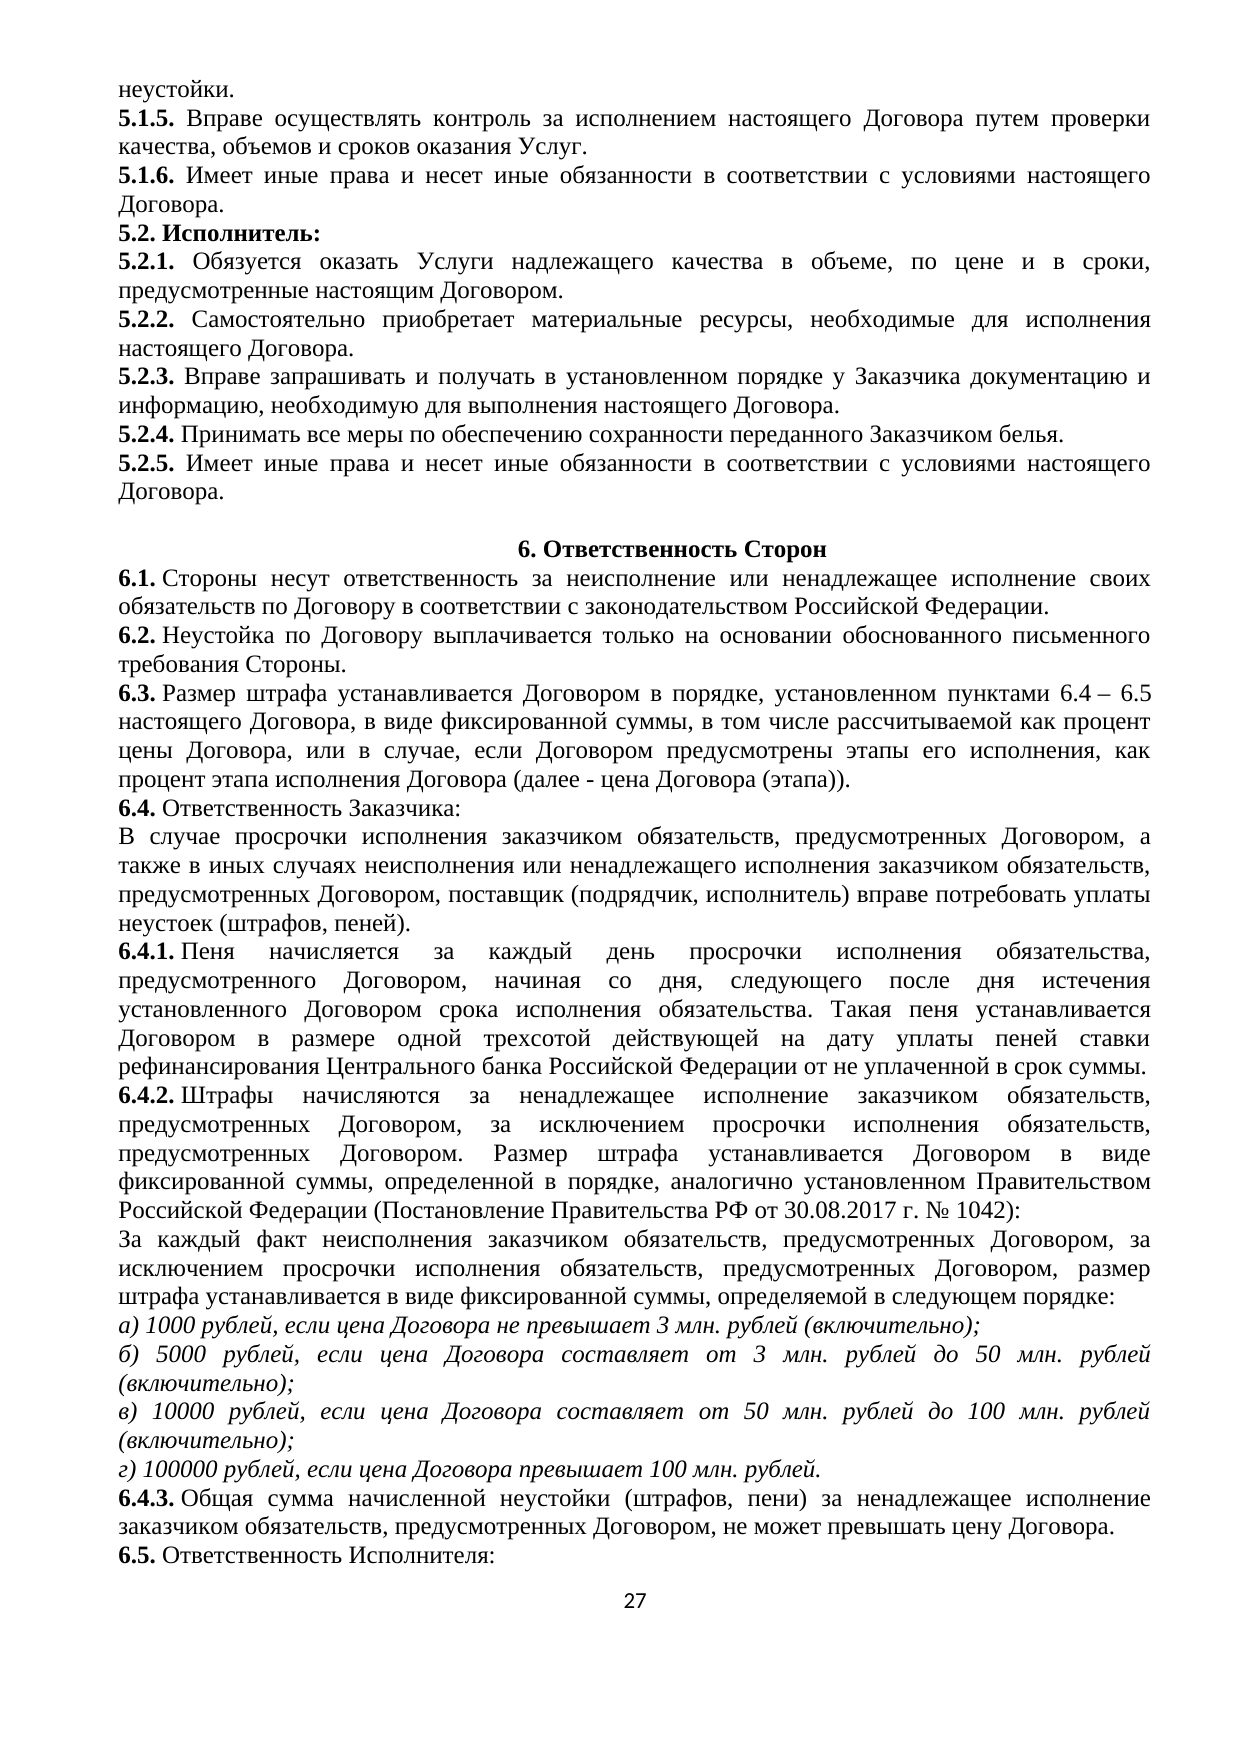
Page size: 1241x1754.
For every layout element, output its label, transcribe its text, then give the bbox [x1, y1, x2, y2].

text 5.2.2. Самостоятельно приобретает материальные ресурсы, необходимые для исполнения настоящего Договора. [118, 304, 1152, 361]
text 5.2.5. Имеет иные права и несет иные обязанности в соответствии с условиями настоящего Договора. [118, 448, 1152, 505]
text В случае просрочки исполнения заказчиком обязательств, предусмотренных Договором, а также в иных случаях неисполнения или ненадлежащего исполнения заказчиком обязательств, предусмотренных Договором, поставщик (подрядчик, исполнитель) вправе потребовать уплаты неустоек (штрафов, пеней). [118, 821, 1152, 936]
text г) 100000 рублей, если цена Договора превышает 100 млн. рублей. [118, 1454, 1152, 1483]
text 6.5. Ответственность Исполнителя: [118, 1540, 1152, 1569]
text 6. Ответственность Сторон [193, 534, 1152, 563]
text а) 1000 рублей, если цена Договора не превышает 3 млн. рублей (включительно); [118, 1310, 1152, 1339]
text 5.1.6. Имеет иные права и несет иные обязанности в соответствии с условиями настоящего Договора. [118, 160, 1152, 218]
text 6.3. Размер штрафа устанавливается Договором в порядке, установленном пунктами 6.4 – 6.5 настоящего Договора, в виде фиксированной суммы, в том числе рассчитываемой как процент цены Договора, или в случае, если Договором предусмотрены этапы его исполнения, как процент этапа исполнения Договора (далее - цена Договора (этапа)). [118, 678, 1152, 793]
text 5.2.3. Вправе запрашивать и получать в установленном порядке у Заказчика документацию и информацию, необходимую для выполнения настоящего Договора. [118, 361, 1152, 419]
text в) 10000 рублей, если цена Договора составляет от 50 млн. рублей до 100 млн. рублей (включительно); [118, 1396, 1152, 1454]
text 5.1.5. Вправе осуществлять контроль за исполнением настоящего Договора путем проверки качества, объемов и сроков оказания Услуг. [118, 103, 1152, 160]
text 6.4.1. Пеня начисляется за каждый день просрочки исполнения обязательства, предусмотренного Договором, начиная со дня, следующего после дня истечения установленного Договором срока исполнения обязательства. Такая пеня устанавливается Договором в размере одной трехсотой действующей на дату уплаты пеней ставки рефинансирования Центрального банка Российской Федерации от не уплаченной в срок суммы. [118, 936, 1152, 1080]
text 5.2.4. Принимать все меры по обеспечению сохранности переданного Заказчиком белья. [118, 419, 1152, 448]
text 6.2. Неустойка по Договору выплачивается только на основании обоснованного письменного требования Стороны. [118, 620, 1152, 678]
text б) 5000 рублей, если цена Договора составляет от 3 млн. рублей до 50 млн. рублей (включительно); [118, 1339, 1152, 1396]
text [118, 74, 1152, 103]
text 6.4.2. Штрафы начисляются за ненадлежащее исполнение заказчиком обязательств, предусмотренных Договором, за исключением просрочки исполнения обязательств, предусмотренных Договором. Размер штрафа устанавливается Договором в виде фиксированной суммы, определенной в порядке, аналогично установленном Правительством Российской Федерации (Постановление Правительства РФ от 30.08.2017 г. № 1042): [118, 1080, 1152, 1224]
text 5.2. Исполнитель: [118, 218, 1152, 246]
text 6.4. Ответственность Заказчика: [118, 793, 1152, 821]
text 6.4.3. Общая сумма начисленной неустойки (штрафов, пени) за ненадлежащее исполнение заказчиком обязательств, предусмотренных Договором, не может превышать цену Договора. [118, 1483, 1152, 1540]
text 6.1. Стороны несут ответственность за неисполнение или ненадлежащее исполнение своих обязательств по Договору в соответствии с законодательством Российской Федерации. [118, 563, 1152, 620]
text 5.2.1. Обязуется оказать Услуги надлежащего качества в объеме, по цене и в сроки, предусмотренные настоящим Договором. [118, 246, 1152, 304]
text За каждый факт неисполнения заказчиком обязательств, предусмотренных Договором, за исключением просрочки исполнения обязательств, предусмотренных Договором, размер штрафа устанавливается в виде фиксированной суммы, определяемой в следующем порядке: [118, 1224, 1152, 1310]
